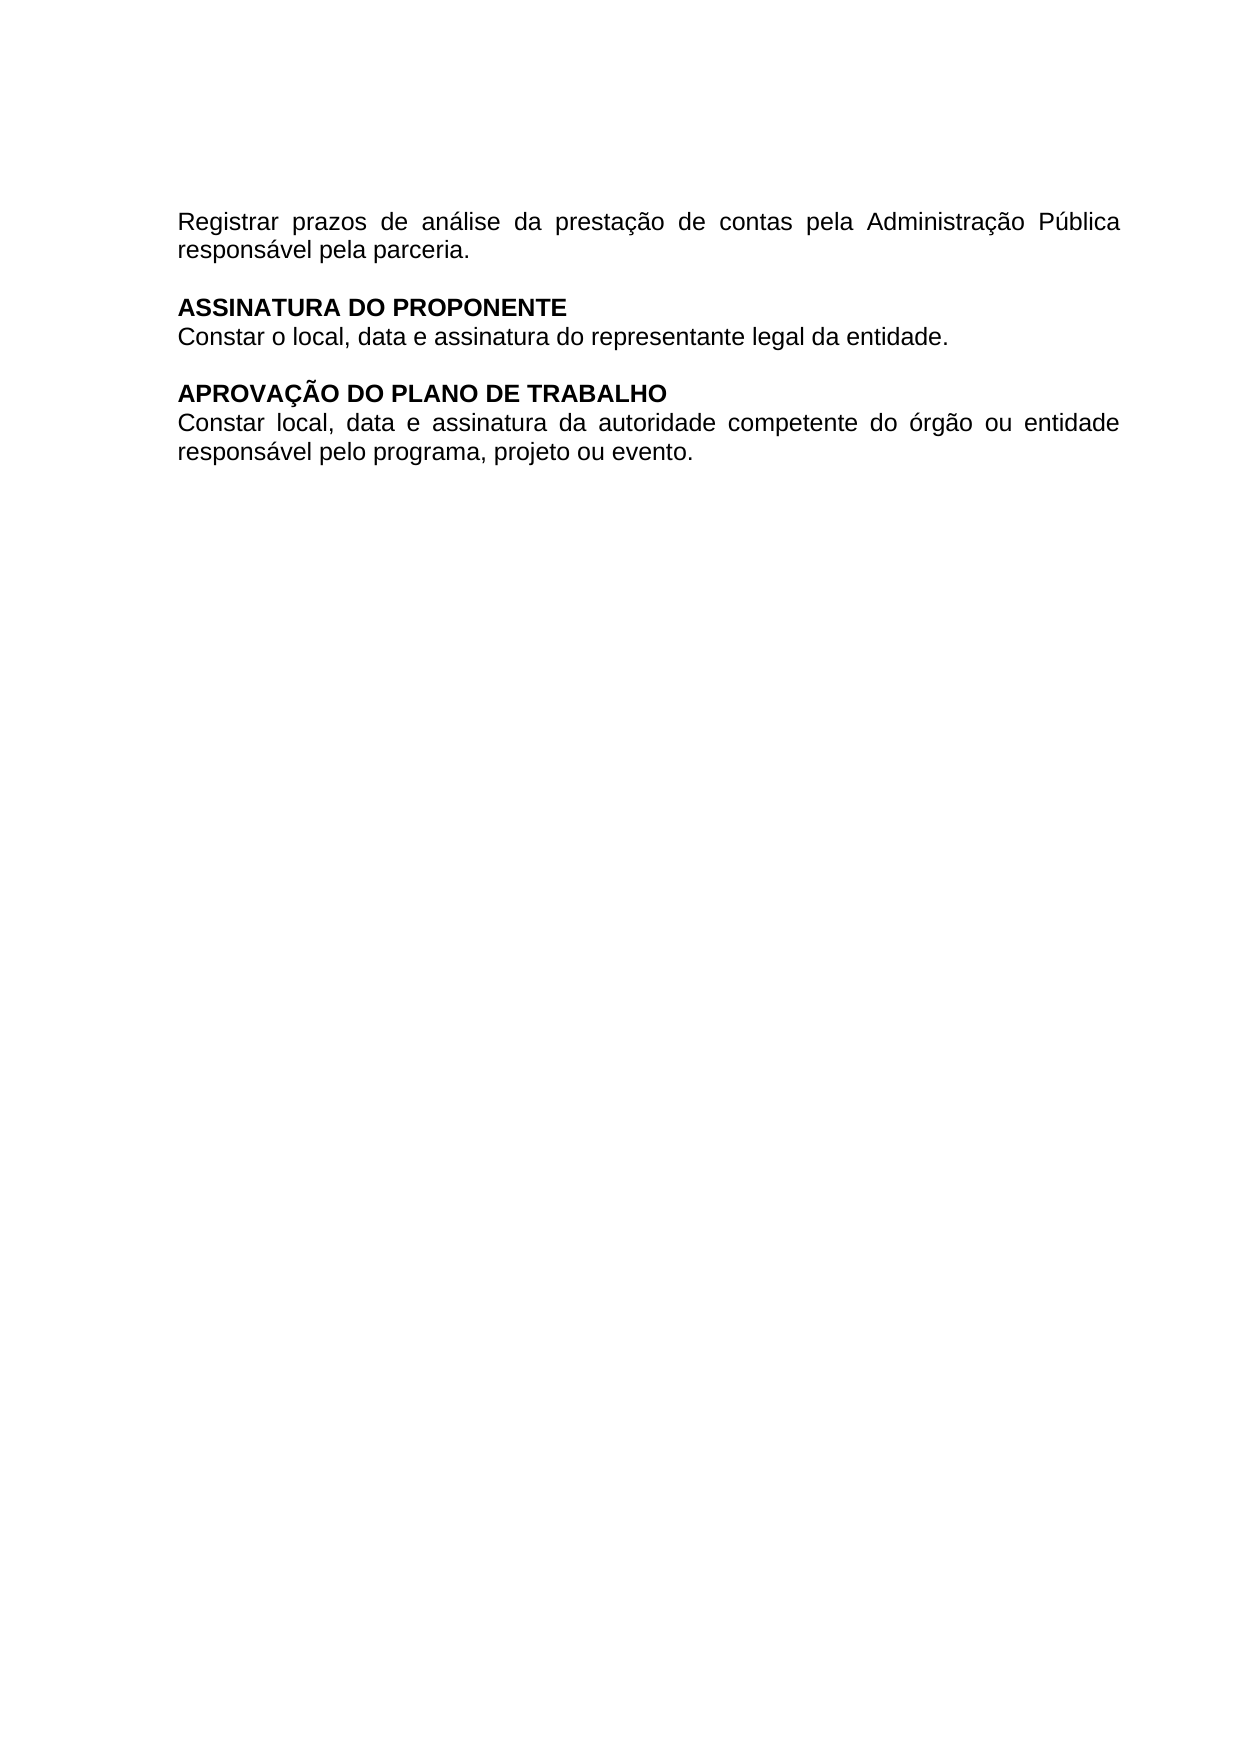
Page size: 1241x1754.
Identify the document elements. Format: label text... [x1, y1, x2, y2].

text Constar o local, data e assinatura do representante legal da entidade. [177, 322, 1122, 351]
text APROVAÇÃO DO PLANO DE TRABALHO [177, 379, 1122, 408]
text Registrar prazos de análise da prestação de contas pela Administração Pública responsável pela parceria. [177, 207, 1122, 264]
text ASSINATURA DO PROPONENTE [177, 293, 1122, 322]
text Constar local, data e assinatura da autoridade competente do órgão ou entidade responsável pelo programa, projeto ou evento. [177, 408, 1122, 466]
